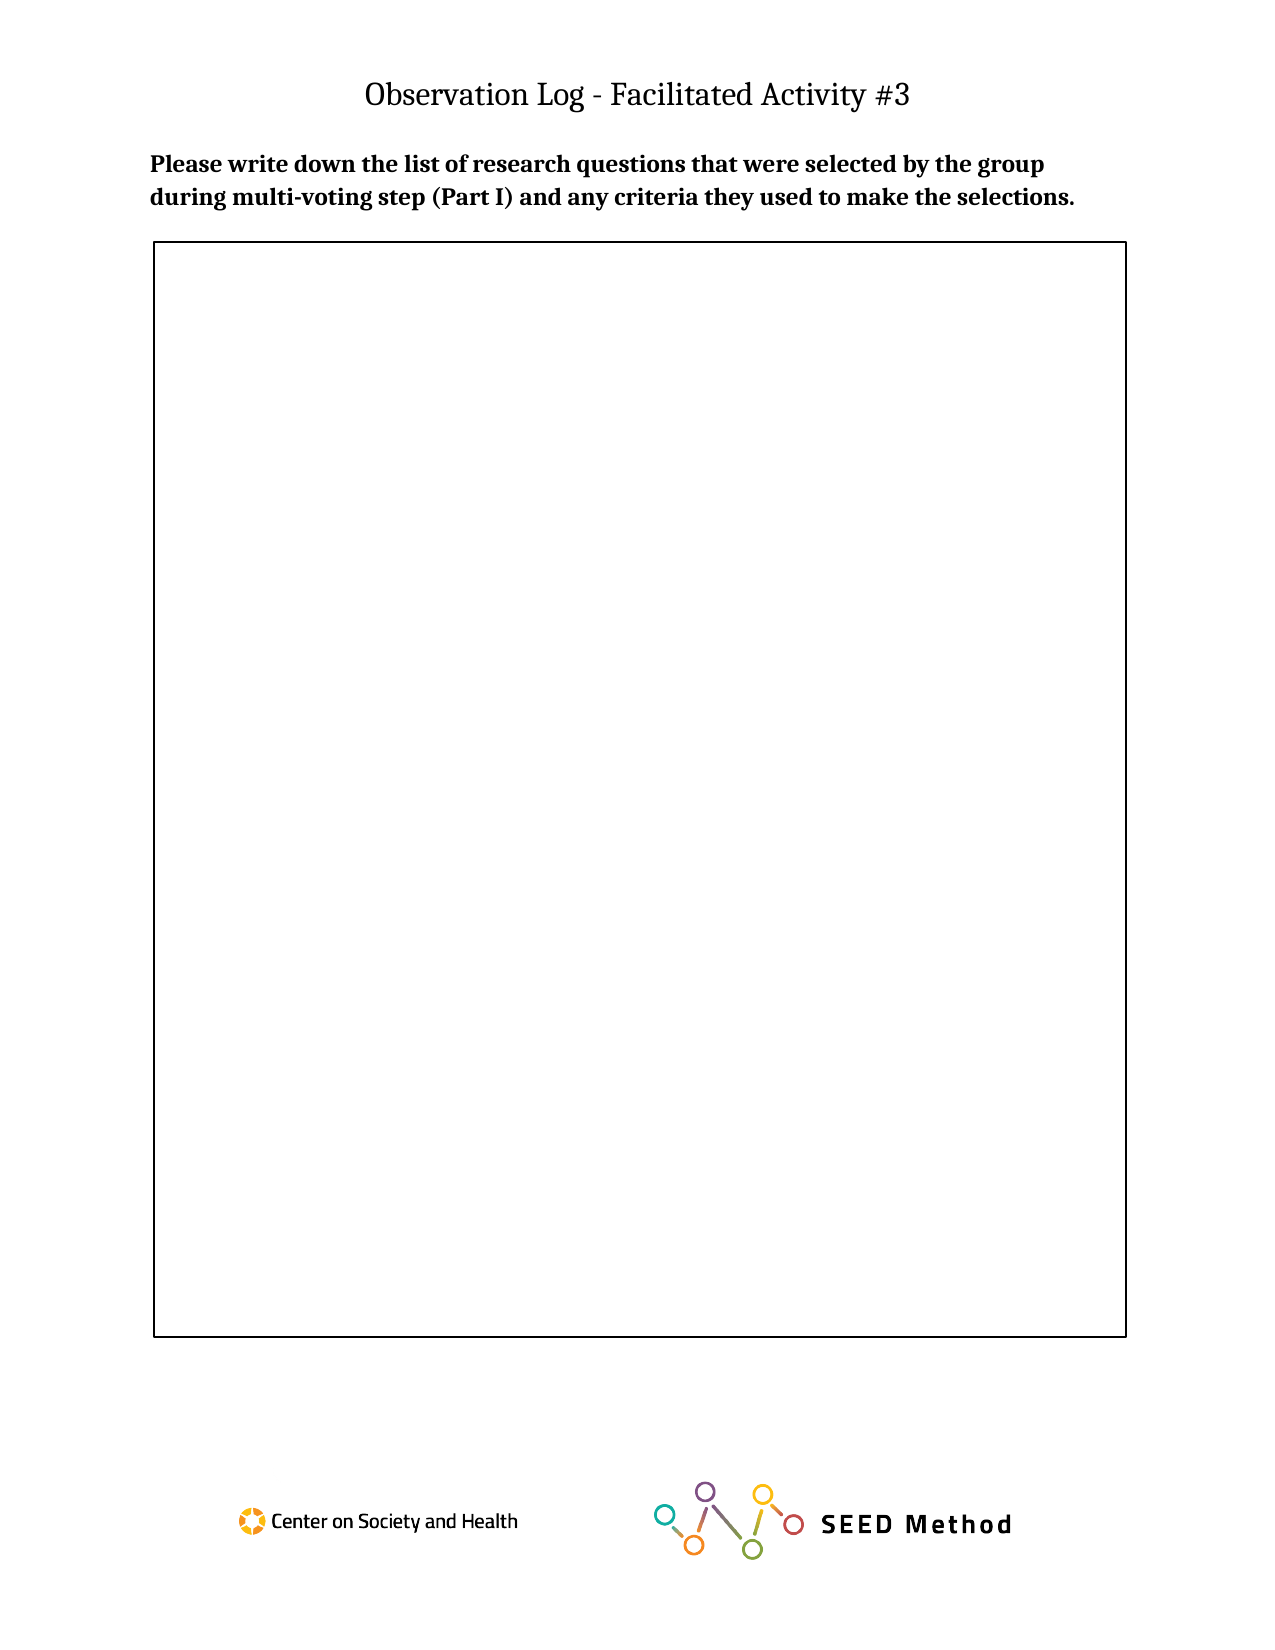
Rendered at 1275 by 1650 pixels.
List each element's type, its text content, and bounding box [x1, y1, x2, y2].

text Please write down the list of research questions that were selected by the group during multi-voting step (Part I) and any criteria they used to make the selections. [150, 150, 1125, 212]
picture [179, 1467, 1096, 1575]
